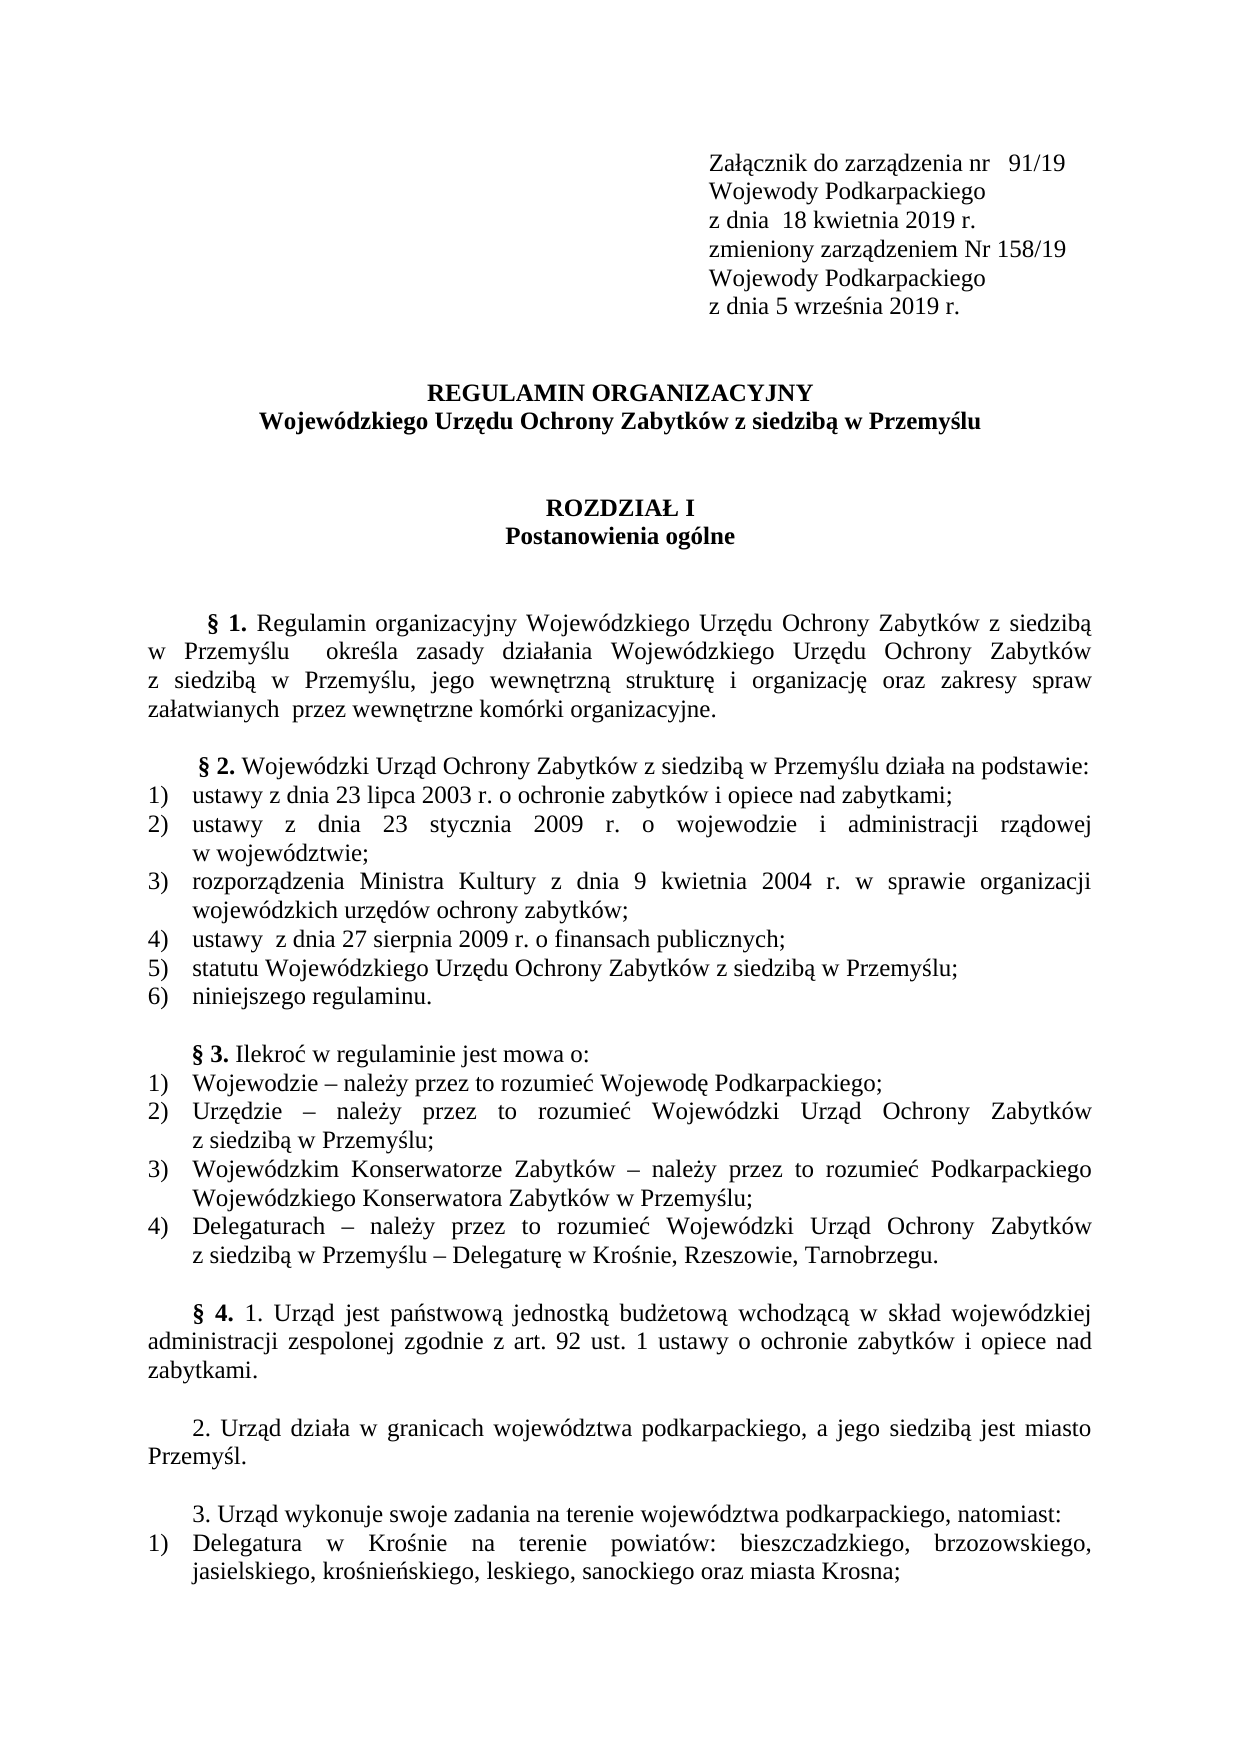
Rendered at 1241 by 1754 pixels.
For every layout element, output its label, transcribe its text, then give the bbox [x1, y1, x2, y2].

list ustawy z dnia 23 lipca 2003 r. o ochronie zabytków i opiece nad zabytkami; [148, 780, 1093, 809]
text 2. Urząd działa w granicach województwa podkarpackiego, a jego siedzibą jest miasto Przemyśl. [148, 1413, 1093, 1470]
text 1) Delegatura w Krośnie na terenie powiatów: bieszczadzkiego, brzozowskiego, jasielskiego, krośnieńskiego, leskiego, sanockiego oraz miasta Krosna; [148, 1528, 1093, 1585]
list Delegaturach – należy przez to rozumieć Wojewódzki Urząd Ochrony Zabytków z siedzibą w Przemyślu – Delegaturę w Krośnie, Rzeszowie, Tarnobrzegu. [148, 1211, 1093, 1269]
list Wojewódzkim Konserwatorze Zabytków – należy przez to rozumieć Podkarpackiego Wojewódzkiego Konserwatora Zabytków w Przemyślu; [148, 1154, 1093, 1211]
text 3. Urząd wykonuje swoje zadania na terenie województwa podkarpackiego, natomiast: [148, 1499, 1093, 1528]
text § 2. Wojewódzki Urząd Ochrony Zabytków z siedzibą w Przemyślu działa na podstawie: [148, 751, 1093, 780]
text REGULAMIN ORGANIZACYJNY [148, 378, 1093, 406]
list ustawy z dnia 27 sierpnia 2009 r. o finansach publicznych; [148, 924, 1093, 953]
list Wojewodzie – należy przez to rozumieć Wojewodę Podkarpackiego; [148, 1068, 1093, 1096]
text Wojewódzkiego Urzędu Ochrony Zabytków z siedzibą w Przemyślu [148, 406, 1093, 435]
text Postanowienia ogólne [148, 521, 1093, 550]
list Urzędzie – należy przez to rozumieć Wojewódzki Urząd Ochrony Zabytków z siedzibą w Przemyślu; [148, 1096, 1093, 1154]
list niniejszego regulaminu. [148, 981, 1093, 1010]
text Załącznik do zarządzenia nr 91/19 [709, 148, 1093, 176]
list ustawy z dnia 23 stycznia 2009 r. o wojewodzie i administracji rządowej w województwie; [148, 809, 1093, 866]
text zmieniony zarządzeniem Nr 158/19 [709, 234, 1093, 263]
text ROZDZIAŁ I [148, 493, 1093, 521]
text Wojewody Podkarpackiego [709, 176, 1093, 205]
list statutu Wojewódzkiego Urzędu Ochrony Zabytków z siedzibą w Przemyślu; [148, 953, 1093, 981]
list rozporządzenia Ministra Kultury z dnia 9 kwietnia 2004 r. w sprawie organizacji wojewódzkich urzędów ochrony zabytków; [148, 866, 1093, 924]
text § 4. 1. Urząd jest państwową jednostką budżetową wchodzącą w skład wojewódzkiej administracji zespolonej zgodnie z art. 92 ust. 1 ustawy o ochronie zabytków i opiece nad zabytkami. [148, 1298, 1093, 1384]
text z dnia 5 września 2019 r. [709, 291, 1093, 320]
text z dnia 18 kwietnia 2019 r. [709, 205, 1093, 234]
text Wojewody Podkarpackiego [709, 263, 1093, 291]
text § 1. Regulamin organizacyjny Wojewódzkiego Urzędu Ochrony Zabytków z siedzibą w Przemyślu określa zasady działania Wojewódzkiego Urzędu Ochrony Zabytków z siedzibą w Przemyślu, jego wewnętrzną strukturę i organizację oraz zakresy spraw załatwianych przez wewnętrzne komórki organizacyjne. [148, 608, 1093, 723]
text § 3. Ilekroć w regulaminie jest mowa o: [148, 1039, 1093, 1068]
